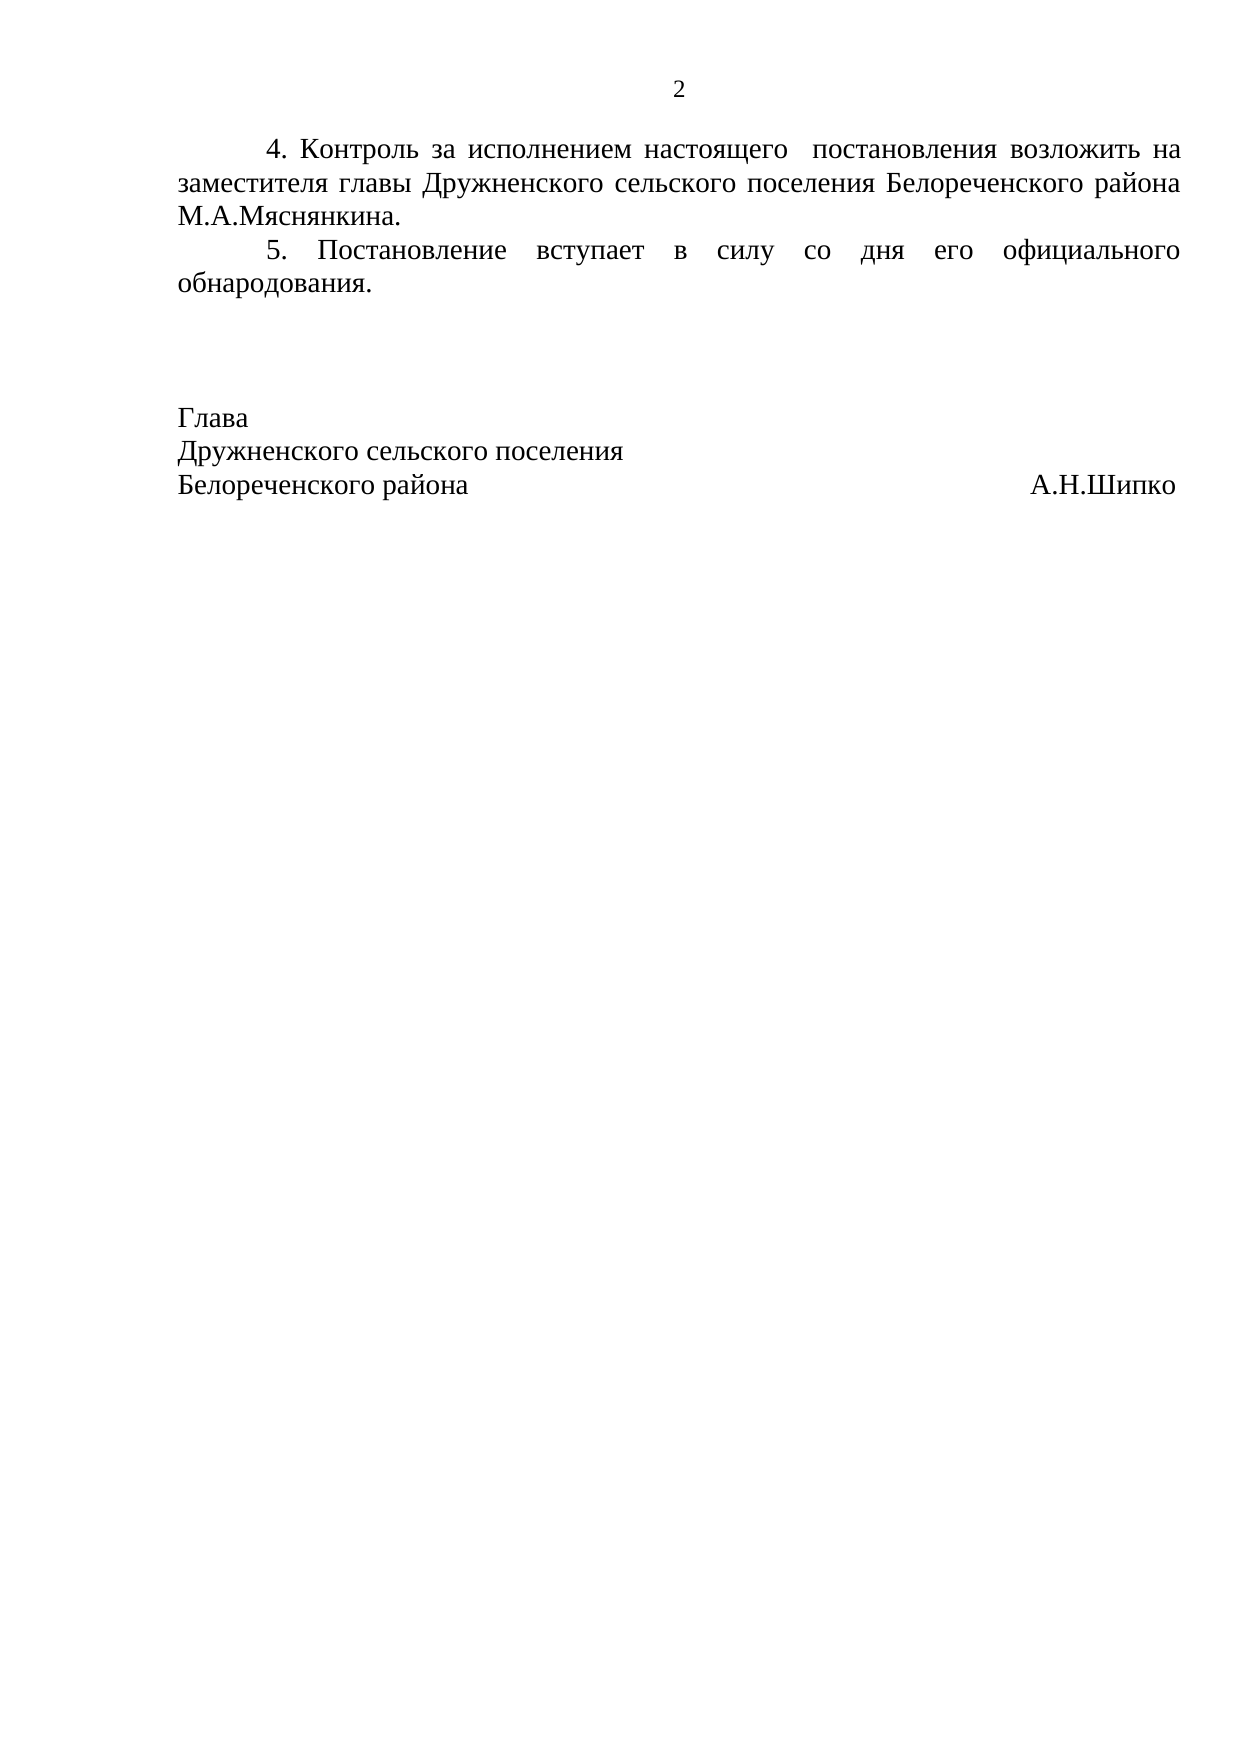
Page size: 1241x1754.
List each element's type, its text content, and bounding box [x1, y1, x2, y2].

text 4. Контроль за исполнением настоящего постановления возложить на заместителя главы Дружненского сельского поселения Белореченского района М.А.Мяснянкина. [177, 131, 1181, 232]
text Глава [177, 400, 1181, 433]
text 5. Постановление вступает в силу со дня его официального обнародования. [177, 232, 1181, 299]
text Дружненского сельского поселения [177, 433, 1181, 467]
text Белореченского района А.Н.Шипко [177, 467, 1181, 500]
